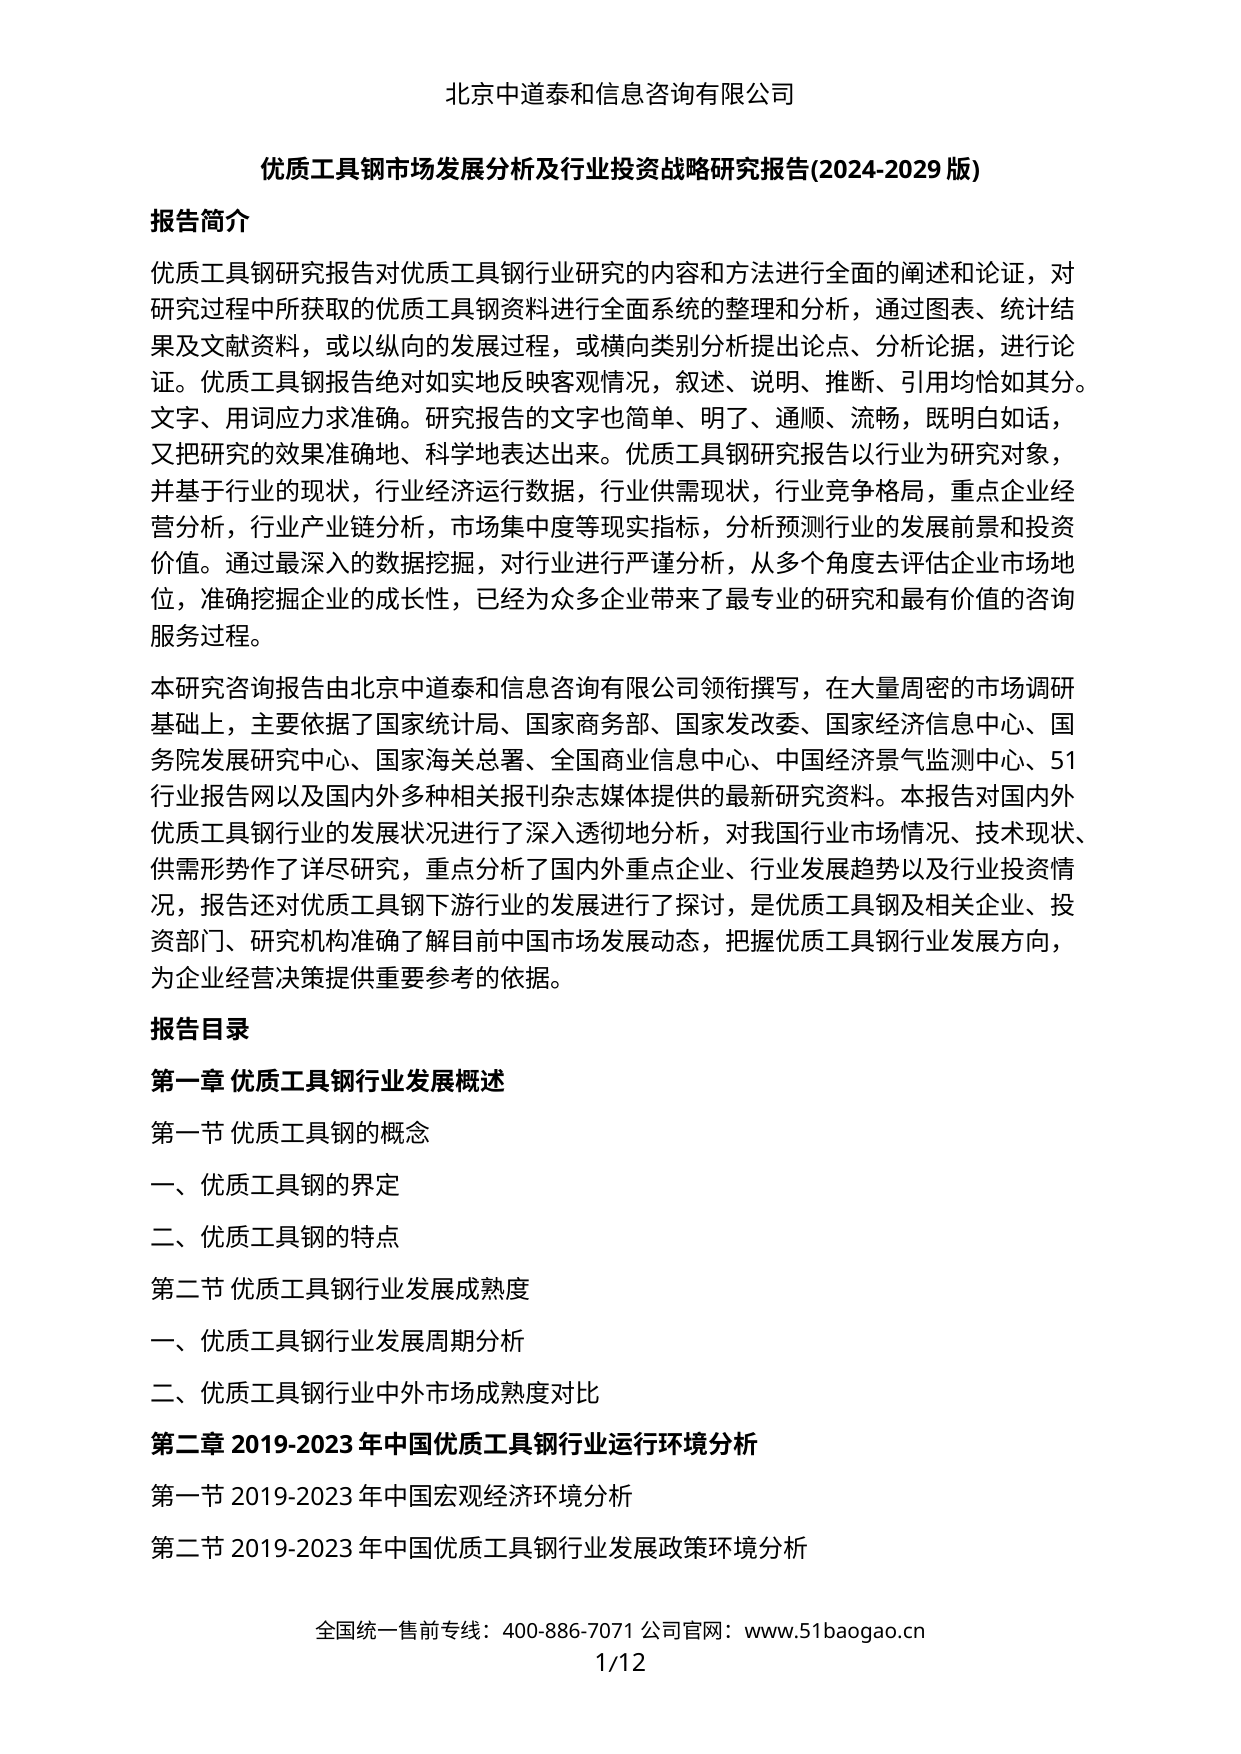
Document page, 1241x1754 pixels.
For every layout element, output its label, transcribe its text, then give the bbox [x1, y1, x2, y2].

text 第一节 2019-2023年中国宏观经济环境分析 [150, 1477, 1090, 1513]
text 报告简介 [150, 202, 1090, 238]
text 优质工具钢研究报告对优质工具钢行业研究的内容和方法进行全面的阐述和论证，对研究过程中所获取的优质工具钢资料进行全面系统的整理和分析，通过图表、统计结果及文献资料，或以纵向的发展过程，或横向类别分析提出论点、分析论据，进行论证。优质工具钢报告绝对如实地反映客观情况，叙述、说明、推断、引用均恰如其分。文字、用词应力求准确。研究报告的文字也简单、明了、通顺、流畅，既明白如话，又把研究的效果准确地、科学地表达出来。优质工具钢研究报告以行业为研究对象，并基于行业的现状，行业经济运行数据，行业供需现状，行业竞争格局，重点企业经营分析，行业产业链分析，市场集中度等现实指标，分析预测行业的发展前景和投资价值。通过最深入的数据挖掘，对行业进行严谨分析，从多个角度去评估企业市场地位，准确挖掘企业的成长性，已经为众多企业带来了最专业的研究和最有价值的咨询服务过程。 [150, 254, 1090, 652]
text 二、优质工具钢的特点 [150, 1217, 1090, 1254]
text 第二节 2019-2023年中国优质工具钢行业发展政策环境分析 [150, 1529, 1090, 1565]
text 本研究咨询报告由北京中道泰和信息咨询有限公司领衔撰写，在大量周密的市场调研基础上，主要依据了国家统计局、国家商务部、国家发改委、国家经济信息中心、国务院发展研究中心、国家海关总署、全国商业信息中心、中国经济景气监测中心、51行业报告网以及国内外多种相关报刊杂志媒体提供的最新研究资料。本报告对国内外优质工具钢行业的发展状况进行了深入透彻地分析，对我国行业市场情况、技术现状、供需形势作了详尽研究，重点分析了国内外重点企业、行业发展趋势以及行业投资情况，报告还对优质工具钢下游行业的发展进行了探讨，是优质工具钢及相关企业、投资部门、研究机构准确了解目前中国市场发展动态，把握优质工具钢行业发展方向，为企业经营决策提供重要参考的依据。 [150, 668, 1090, 994]
text 二、优质工具钢行业中外市场成熟度对比 [150, 1373, 1090, 1409]
text 一、优质工具钢行业发展周期分析 [150, 1321, 1090, 1357]
text 第二章 2019-2023年中国优质工具钢行业运行环境分析 [150, 1425, 1090, 1461]
text 一、优质工具钢的界定 [150, 1166, 1090, 1202]
text 第一章 优质工具钢行业发展概述 [150, 1062, 1090, 1098]
text 第一节 优质工具钢的概念 [150, 1114, 1090, 1150]
text 第二节 优质工具钢行业发展成熟度 [150, 1269, 1090, 1306]
text 优质工具钢市场发展分析及行业投资战略研究报告(2024-2029版) [150, 150, 1090, 186]
text 报告目录 [150, 1010, 1090, 1046]
